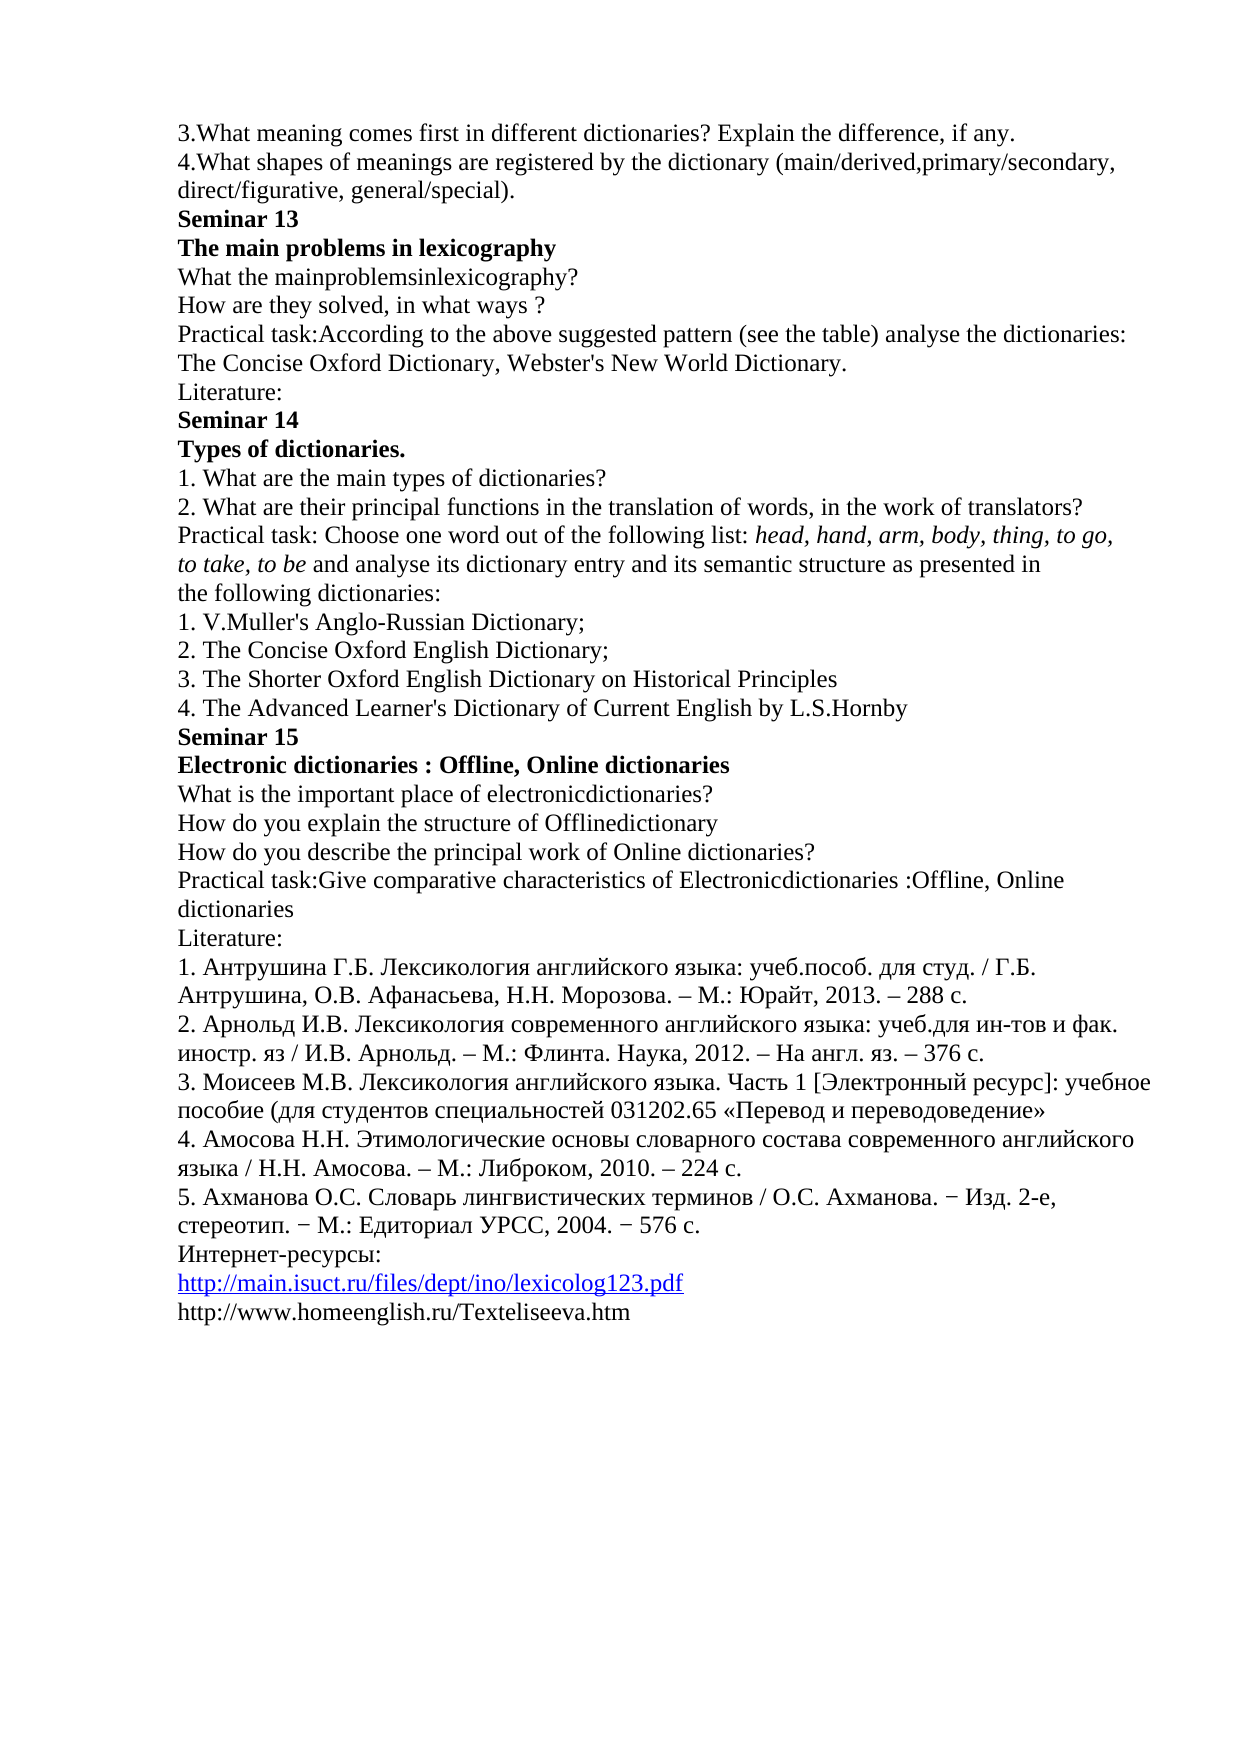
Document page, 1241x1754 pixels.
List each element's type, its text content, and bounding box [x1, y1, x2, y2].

text How do you explain the structure of Offlinedictionary [177, 808, 1152, 837]
text Electronic dictionaries : Offline, Online dictionaries [177, 751, 1152, 779]
text How do you describe the principal work of Online dictionaries? [177, 837, 1152, 866]
text Practical task:According to the above suggested pattern (see the table) analyse the dictionaries: [177, 319, 1152, 348]
text 4. The Advanced Learner's Dictionary of Current English by L.S.Hornby [177, 693, 1152, 722]
text 2. The Concise Oxford English Dictionary; [177, 636, 1152, 664]
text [177, 118, 1152, 204]
text What the mainproblemsinlexicography? [177, 262, 1152, 291]
text Интернет-ресурсы: [177, 1239, 1152, 1268]
text 2. Арнольд И.В. Лексикология современного английского языка: учеб.для ин-тов и фак. иностр. яз / И.В. Арнольд. – М.: Флинта. Наука, 2012. – На англ. яз. – 376 с. [177, 1009, 1152, 1067]
text 1. V.Muller's Anglo-Russian Dictionary; [177, 607, 1152, 636]
text How are they solved, in what ways ? [177, 291, 1152, 319]
text The main problems in lexicography [177, 233, 1152, 262]
text 5. Ахманова О.С. Словарь лингвистических терминов / О.С. Ахманова. − Изд. 2-е, стереотип. − М.: Едиториал УРСС, 2004. − 576 с. [177, 1182, 1152, 1239]
text Seminar 13 [177, 204, 1152, 233]
text Seminar 14 [177, 406, 1152, 434]
text Literature: [177, 377, 1152, 406]
text http://www.homeenglish.ru/Texteliseeva.htm [177, 1297, 1152, 1326]
text The Concise Oxford Dictionary, Webster's New World Dictionary. [177, 348, 1152, 377]
text http://main.isuct.ru/files/dept/ino/lexicolog123.pdf [177, 1268, 1152, 1297]
text 4. Амосова Н.Н. Этимологические основы словарного состава современного английского языка / Н.Н. Амосова. – М.: Либроком, 2010. – 224 с. [177, 1124, 1152, 1182]
text What is the important place of electronicdictionaries? [177, 779, 1152, 808]
text 1. Антрушина Г.Б. Лексикология английского языка: учеб.пособ. для студ. / Г.Б. Антрушина, О.В. Афанасьева, Н.Н. Морозова. – М.: Юрайт, 2013. – 288 с. [177, 952, 1152, 1009]
text Seminar 15 [177, 722, 1152, 751]
text 2. What are their principal functions in the translation of words, in the work of translators? [177, 492, 1152, 521]
text 3. Моисеев М.В. Лексикология английского языка. Часть 1 [Электронный ресурс]: учебное пособие (для студентов специальностей 031202.65 «Перевод и переводоведение» [177, 1067, 1152, 1124]
text 1. What are the main types of dictionaries? [177, 463, 1152, 492]
text Literature: [177, 923, 1152, 952]
text Practical task:Give comparative characteristics of Electronicdictionaries :Offline, Online dictionaries [177, 866, 1152, 923]
text Types of dictionaries. [177, 434, 1152, 463]
text 3. The Shorter Oxford English Dictionary on Historical Principles [177, 664, 1152, 693]
